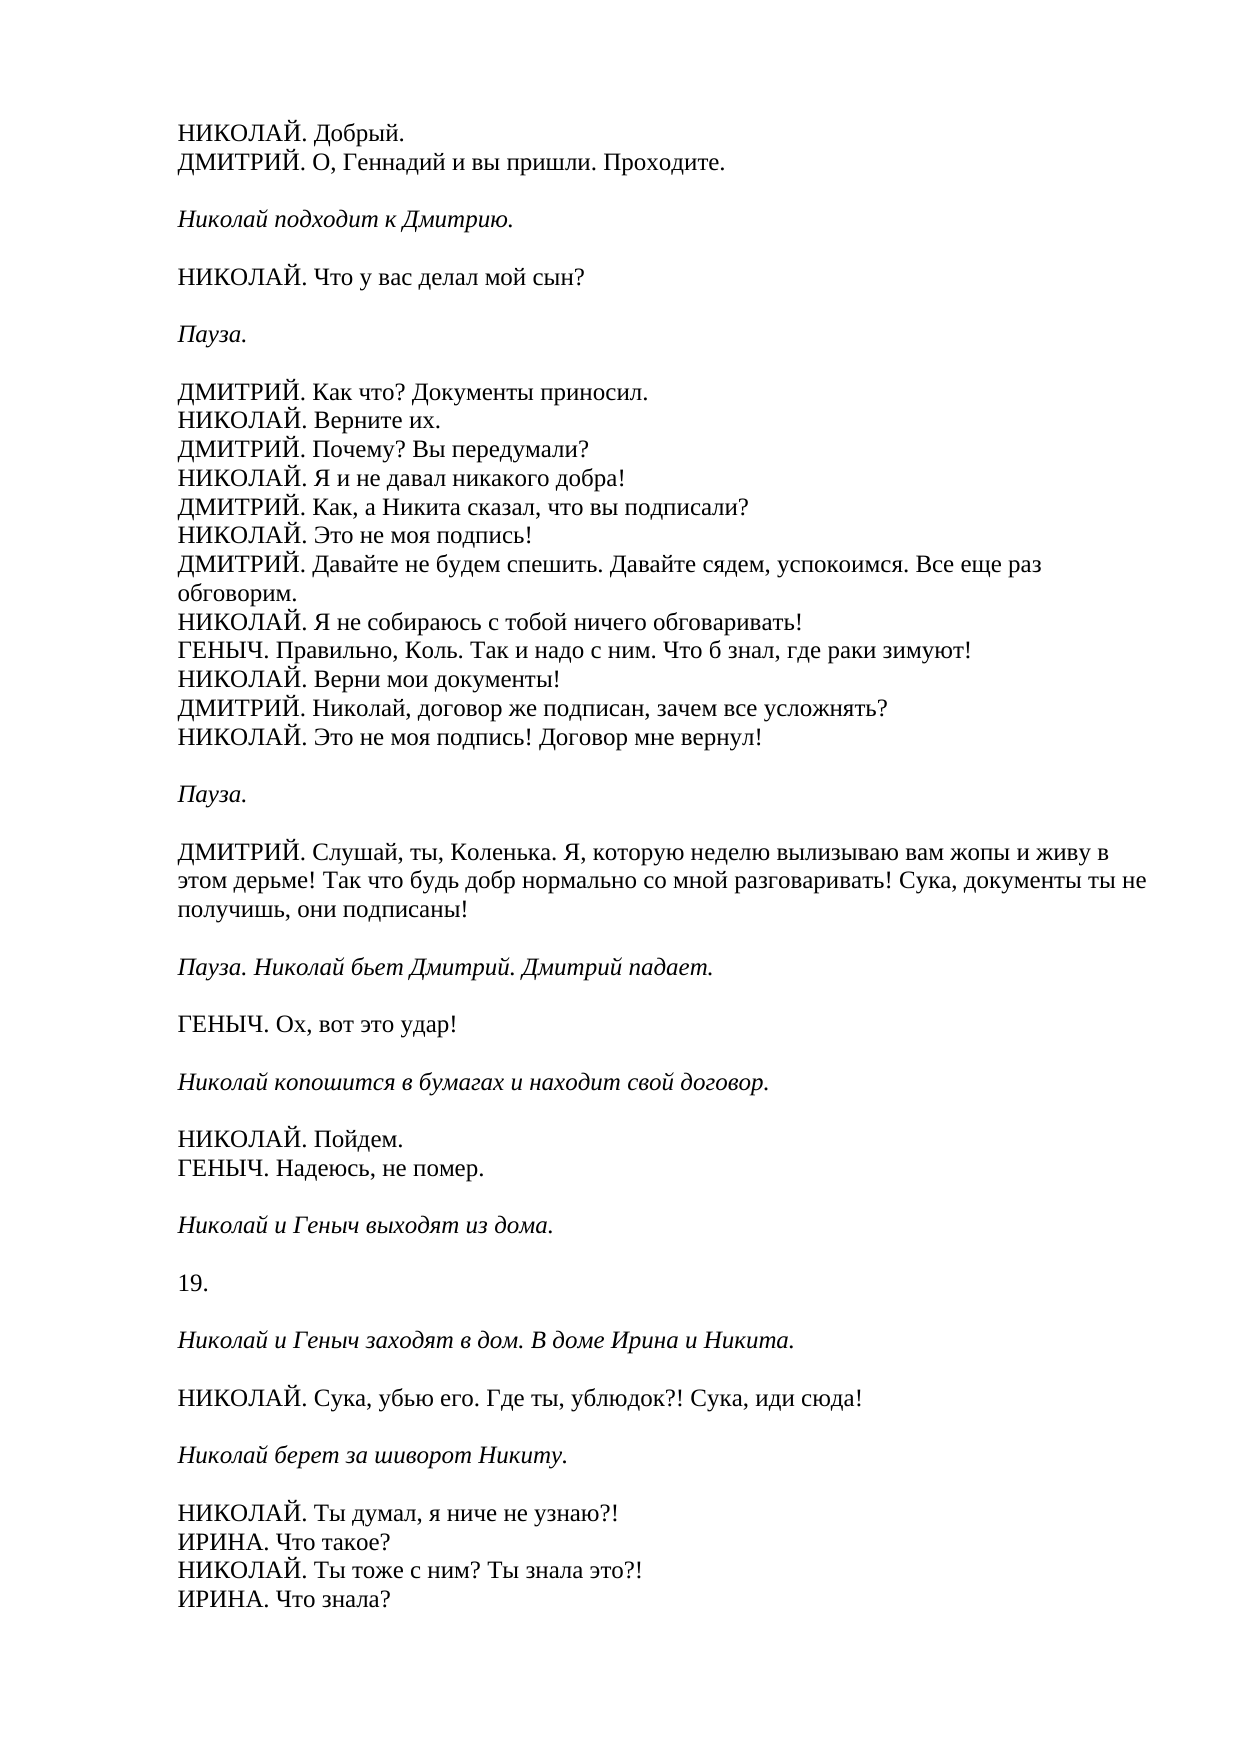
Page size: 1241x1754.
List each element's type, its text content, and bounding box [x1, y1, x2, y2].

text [177, 1326, 1152, 1613]
text 19. [177, 1268, 1152, 1297]
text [177, 118, 1152, 291]
text Пауза. ДМИТРИЙ. Как что? Документы приносил. НИКОЛАЙ. Верните их. ДМИТРИЙ. Почему? Вы передумали? НИКОЛАЙ. Я и не давал никакого добра! ДМИТРИЙ. Как, а Никита сказал, что вы подписали? НИКОЛАЙ. Это не моя подпись! ДМИТРИЙ. Давайте не будем спешить. Давайте сядем, успокоимся. Все еще раз обговорим. НИКОЛАЙ. Я не собираюсь с тобой ничего обговаривать! ГЕНЫЧ. Правильно, Коль. Так и надо с ним. Что б знал, где раки зимуют! НИКОЛАЙ. Верни мои документы! ДМИТРИЙ. Николай, договор же подписан, зачем все усложнять? НИКОЛАЙ. Это не моя подпись! Договор мне вернул! Пауза. ДМИТРИЙ. Слушай, ты, Коленька. Я, которую неделю вылизываю вам жопы и живу в этом дерьме! Так что будь добр нормально со мной разговаривать! Сука, документы ты не получишь, они подписаны! Пауза. Николай бьет Дмитрий. Дмитрий падает. ГЕНЫЧ. Ох, вот это удар! Николай копошится в бумагах и находит свой договор. НИКОЛАЙ. Пойдем. ГЕНЫЧ. Надеюсь, не помер. Николай и Геныч выходят из дома. [177, 319, 1152, 1239]
